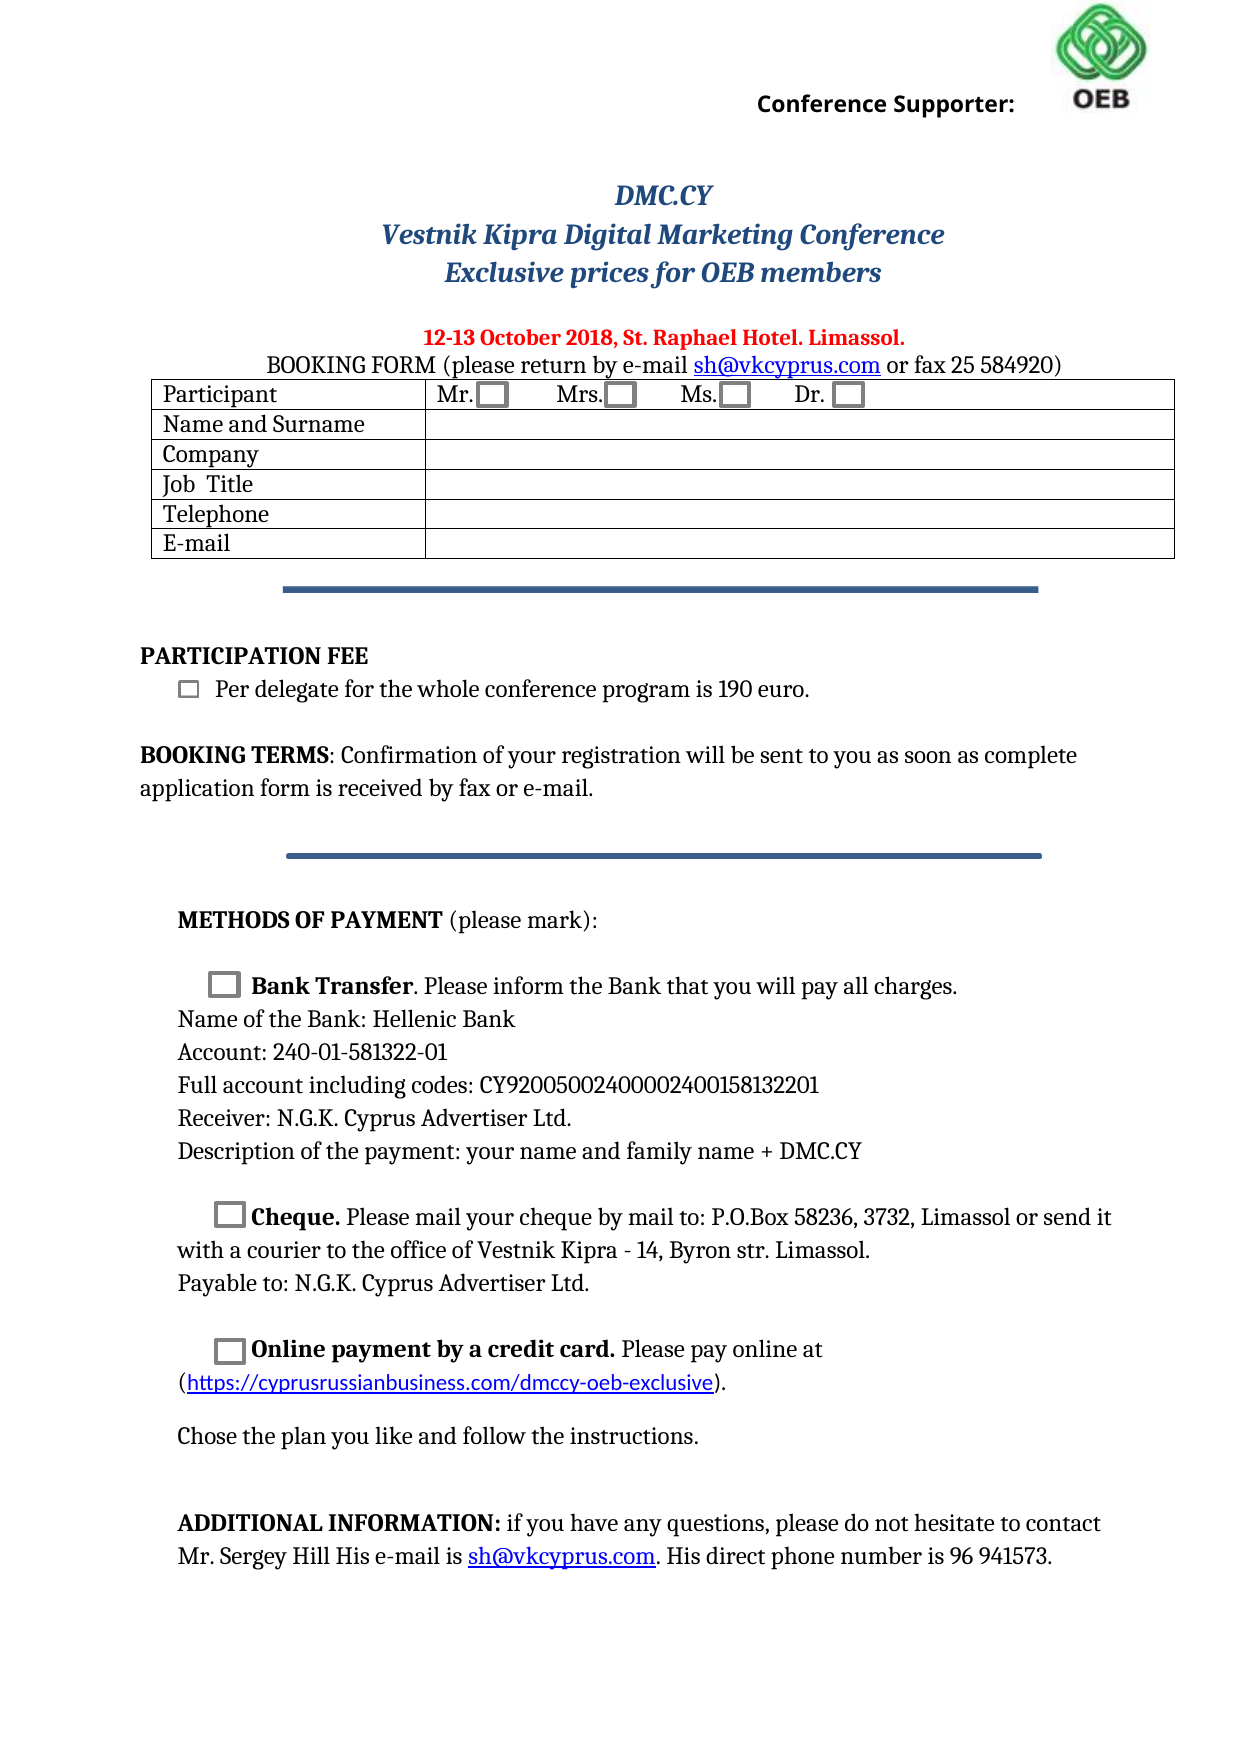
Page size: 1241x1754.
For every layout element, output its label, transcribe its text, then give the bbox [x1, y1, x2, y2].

text Vestnik Kipra Digital Marketing Conference [177, 218, 1152, 252]
table_cell [426, 470, 1174, 498]
text METHODS OF PAYMENT (please mark): [177, 906, 1152, 934]
table_cell Telephone [152, 500, 425, 528]
text Full account including codes: CY92005002400002400158132201 [177, 1071, 1152, 1100]
table_cell Company [152, 440, 425, 469]
text Account: 240-01-581322-01 [177, 1038, 1152, 1067]
text Online payment by a credit card. Please pay online at (https://cyprusrussianbusiness.com/dmccy-oeb-exclusive). [177, 1335, 1152, 1397]
text PARTICIPATION FEE [140, 642, 1152, 670]
list Per delegate for the whole conference program is 190 euro. [177, 675, 1152, 703]
text Chose the plan you like and follow the instructions. [177, 1422, 1152, 1451]
text Bank Transfer. Please inform the Bank that you will pay all charges. [177, 972, 1152, 1001]
text Payable to: N.G.K. Cyprus Advertiser Ltd. [177, 1269, 1152, 1298]
text BOOKING TERMS: Confirmation of your registration will be sent to you as soon as complete application form is received by fax or e-mail. [140, 741, 1152, 802]
table_cell [426, 500, 1174, 528]
text DMC.CY [177, 179, 1152, 213]
text Cheque. Please mail your cheque by mail to: P.O.Box 58236, 3732, Limassol or send it with a courier to the office of Vestnik Kipra - 14, Byron str. Limassol. [177, 1203, 1152, 1265]
table_cell Name and Surname [152, 410, 425, 439]
table_cell [426, 440, 1174, 469]
picture [1050, 0, 1152, 113]
table_header Mr. Mrs. Ms. Dr. [426, 380, 1174, 409]
text Name of the Bank: Hellenic Bank [177, 1005, 1152, 1034]
table_cell E-mail [152, 529, 425, 558]
text Mr. Sergey Hill His e-mail is sh@vkcyprus.com. His direct phone number is 96 941573. [177, 1542, 1152, 1571]
text Exclusive prices for OEB members [177, 257, 1152, 290]
text 12-13 October 2018, St. Raphael Hotel. Limassol. [177, 324, 1152, 351]
text Description of the payment: your name and family name + DMC.CY [177, 1137, 1152, 1166]
table_cell [426, 410, 1174, 439]
picture [178, 680, 199, 698]
table_cell Job Title [152, 470, 425, 498]
text BOOKING FORM (please return by e-mail sh@vkcyprus.com or fax 25 584920) [177, 351, 1152, 379]
text ADDITIONAL INFORMATION: if you have any questions, please do not hesitate to contact [177, 1509, 1152, 1538]
table_header Participant [152, 380, 425, 409]
picture [282, 586, 1039, 593]
text Receiver: N.G.K. Cyprus Advertiser Ltd. [177, 1104, 1152, 1133]
table_cell [426, 529, 1174, 558]
